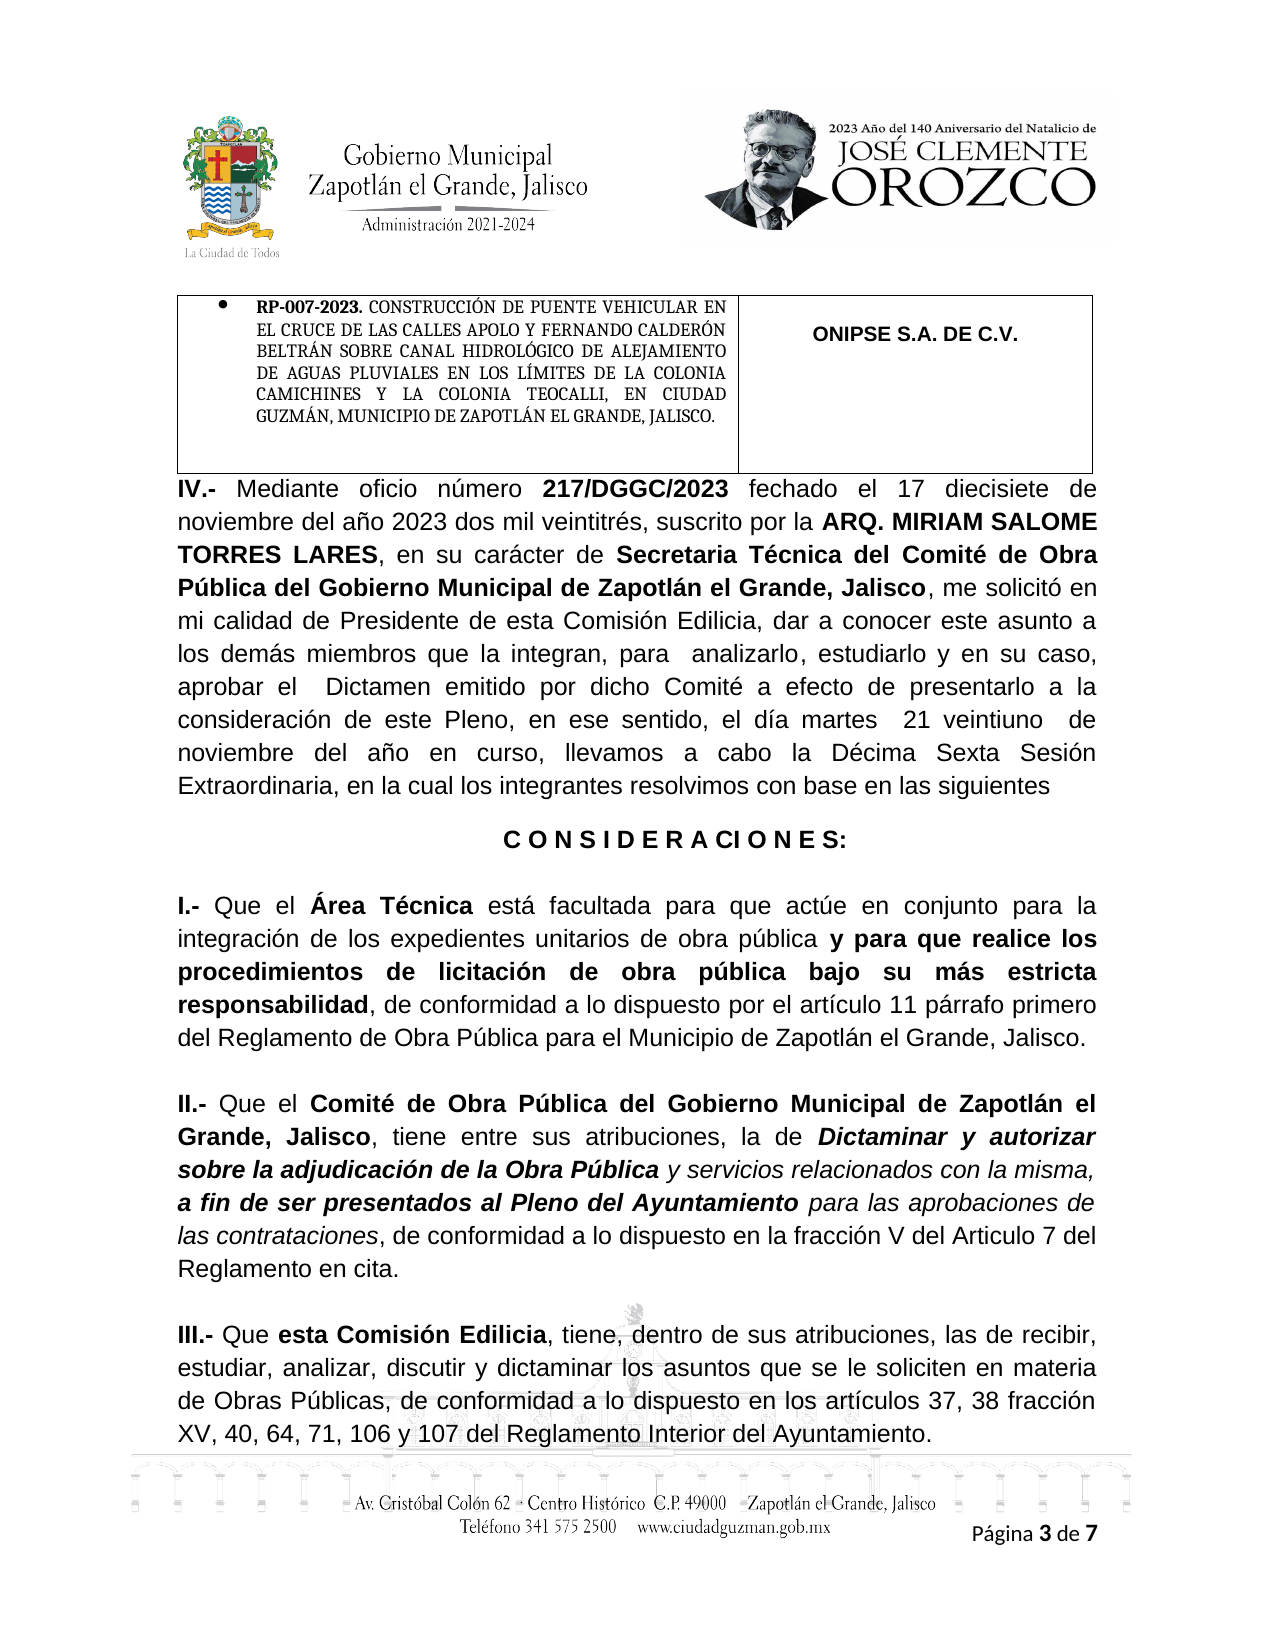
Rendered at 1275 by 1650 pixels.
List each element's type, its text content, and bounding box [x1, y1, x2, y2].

list C O N S I D E R A CI O N E S: [252, 824, 1098, 853]
table_cell RP-007-2023. CONSTRUCCIÓN DE PUENTE VEHICULAR EN EL CRUCE DE LAS CALLES APOLO Y FERNANDO CALDERÓN BELTRÁN SOBRE CANAL HIDROLÓGICO DE ALEJAMIENTO DE AGUAS PLUVIALES EN LOS LÍMITES DE LA COLONIA CAMICHINES Y LA COLONIA TEOCALLI, EN CIUDAD GUZMÁN, MUNICIPIO DE ZAPOTLÁN EL GRANDE, JALISCO. [178, 296, 738, 472]
text III.- Que esta Comisión Edilicia, tiene, dentro de sus atribuciones, las de recibir, estudiar, analizar, discutir y dictaminar los asuntos que se le soliciten en materia de Obras Públicas, de conformidad a lo dispuesto en los artículos 37, 38 fracción XV, 40, 64, 71, 106 y 107 del Reglamento Interior del Ayuntamiento. [177, 1320, 1098, 1448]
text II.- Que el Comité de Obra Pública del Gobierno Municipal de Zapotlán el Grande, Jalisco, tiene entre sus atribuciones, la de Dictaminar y autorizar sobre la adjudicación de la Obra Pública y servicios relacionados con la misma, a fin de ser presentados al Pleno del Ayuntamiento para las aprobaciones de las contrataciones, de conformidad a lo dispuesto en la fracción V del Articulo 7 del Reglamento en cita. [177, 1089, 1098, 1283]
text IV.- Mediante oficio número 217/DGGC/2023 fechado el 17 diecisiete de noviembre del año 2023 dos mil veintitrés, suscrito por la ARQ. MIRIAM SALOME TORRES LARES, en su carácter de Secretaria Técnica del Comité de Obra Pública del Gobierno Municipal de Zapotlán el Grande, Jalisco, me solicitó en mi calidad de Presidente de esta Comisión Edilicia, dar a conocer este asunto a los demás miembros que la integran, para analizarlo, estudiarlo y en su caso, aprobar el Dictamen emitido por dicho Comité a efecto de presentarlo a la consideración de este Pleno, en ese sentido, el día martes 21 veintiuno de noviembre del año en curso, llevamos a cabo la Décima Sexta Sesión Extraordinaria, en la cual los integrantes resolvimos con base en las siguientes [177, 473, 1098, 799]
text I.- Que el Área Técnica está facultada para que actúe en conjunto para la integración de los expedientes unitarios de obra pública y para que realice los procedimientos de licitación de obra pública bajo su más estricta responsabilidad, de conformidad a lo dispuesto por el artículo 11 párrafo primero del Reglamento de Obra Pública para el Municipio de Zapotlán el Grande, Jalisco. [177, 891, 1098, 1051]
table_cell ONIPSE S.A. DE C.V. [739, 296, 1092, 472]
picture [121, 73, 1142, 1577]
